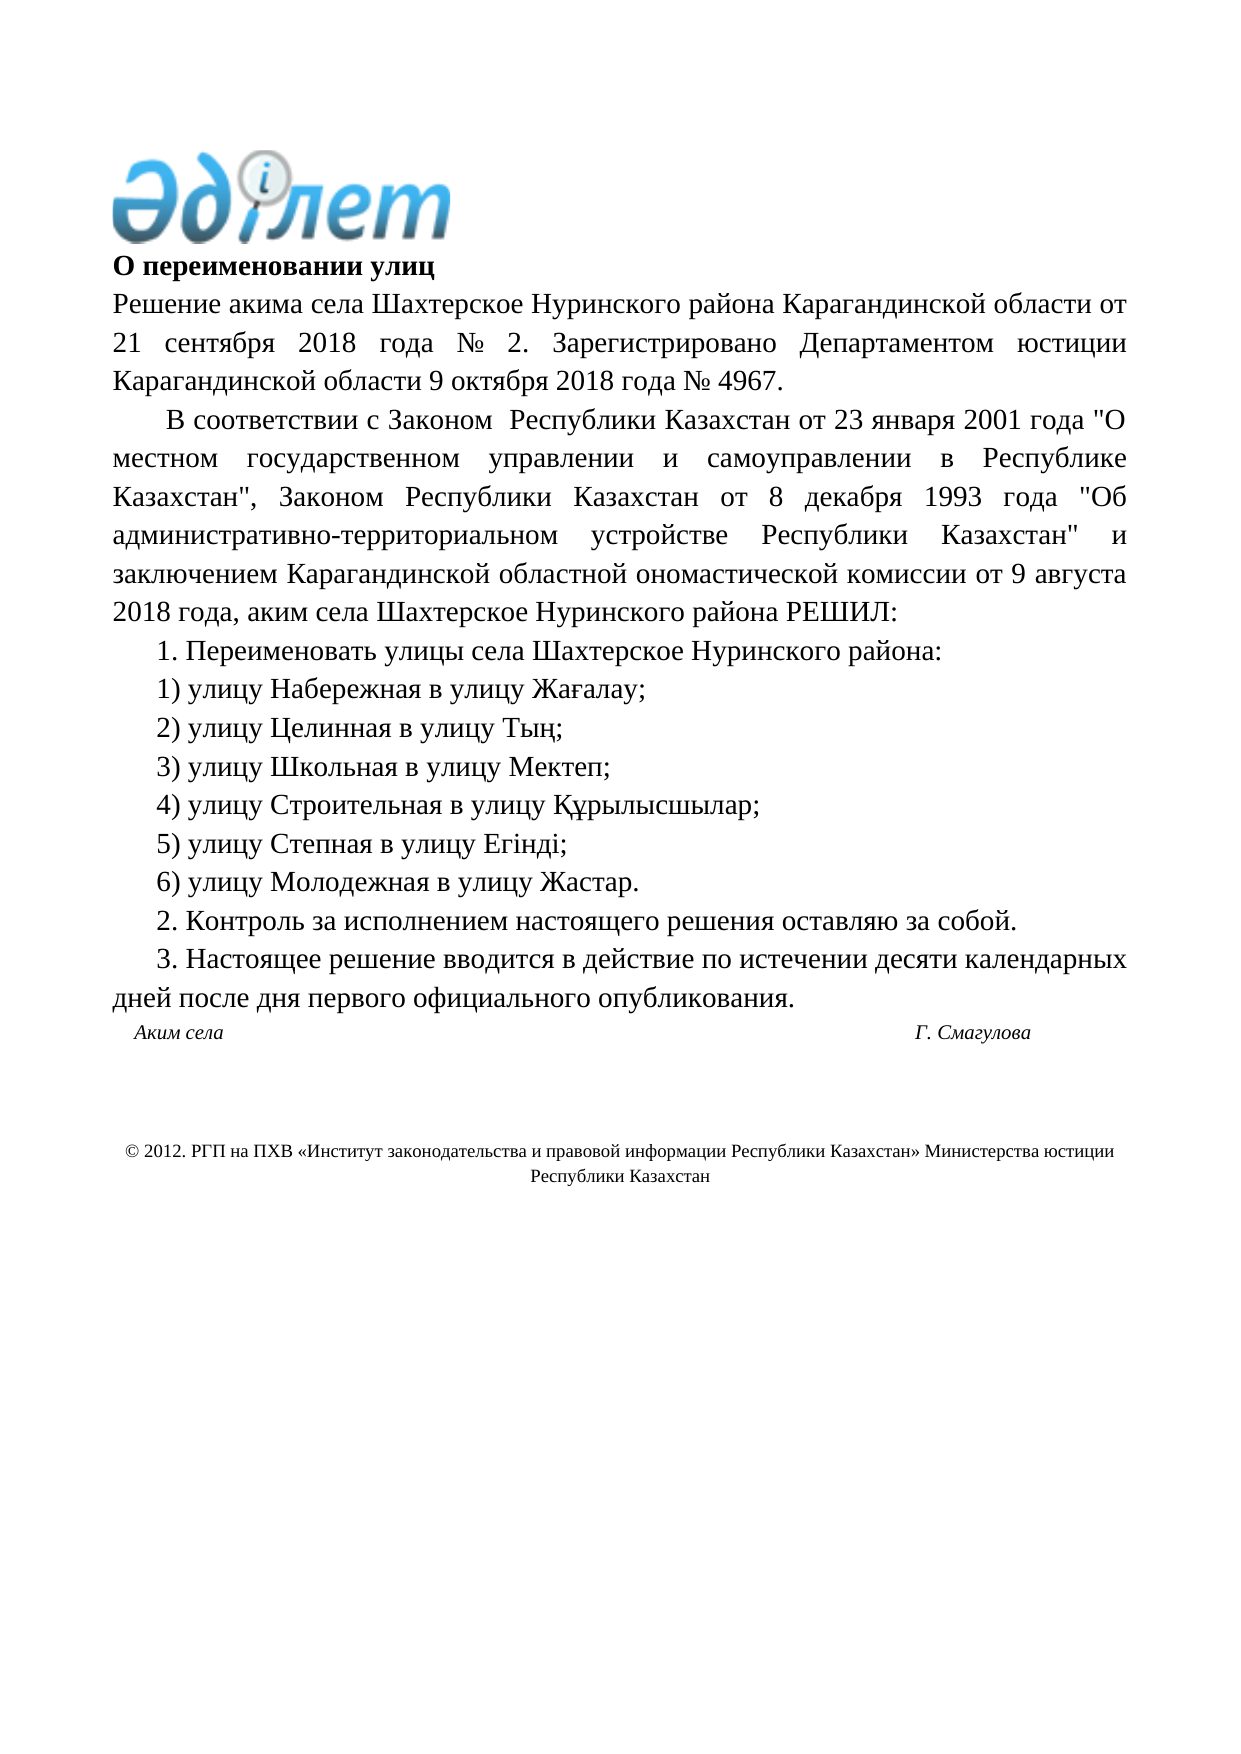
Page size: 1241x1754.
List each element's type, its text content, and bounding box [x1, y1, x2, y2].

text 1) улицу Набережная в улицу Жағалау; [112, 672, 1128, 705]
picture [112, 150, 451, 244]
text О переименовании улиц [112, 248, 1128, 281]
text 2. Контроль за исполнением настоящего решения оставляю за собой. [112, 903, 1128, 936]
text 6) улицу Молодежная в улицу Жастар. [112, 864, 1128, 898]
text © 2012. РГП на ПХВ «Институт законодательства и правовой информации Республики Казахстан» Министерства юстиции Республики Казахстан [112, 1140, 1128, 1186]
text 1. Переименовать улицы села Шахтерское Нуринского района: [112, 633, 1128, 667]
text 4) улицу Строительная в улицу Құрылысшылар; [112, 787, 1128, 821]
text 2) улицу Целинная в улицу Тың; [112, 710, 1128, 744]
table_header Аким села [101, 1019, 913, 1049]
text 3) улицу Школьная в улицу Мектеп; [112, 749, 1128, 782]
text 5) улицу Степная в улицу Егінді; [112, 826, 1128, 859]
text 3. Настоящее решение вводится в действие по истечении десяти календарных дней после дня первого официального опубликования. [112, 941, 1128, 1013]
table_header Г. Смагулова [913, 1019, 1240, 1049]
text В соответствии с Законом Республики Казахстан от 23 января 2001 года "О местном государственном управлении и самоуправлении в Республике Казахстан", Законом Республики Казахстан от 8 декабря 1993 года "Об административно-территориальном устройстве Республики Казахстан" и заключением Карагандинской областной ономастической комиссии от 9 августа 2018 года, аким села Шахтерское Нуринского района РЕШИЛ: [112, 402, 1128, 628]
text Решение акима села Шахтерское Нуринского района Карагандинской области от 21 сентября 2018 года № 2. Зарегистрировано Департаментом юстиции Карагандинской области 9 октября 2018 года № 4967. [112, 286, 1128, 397]
